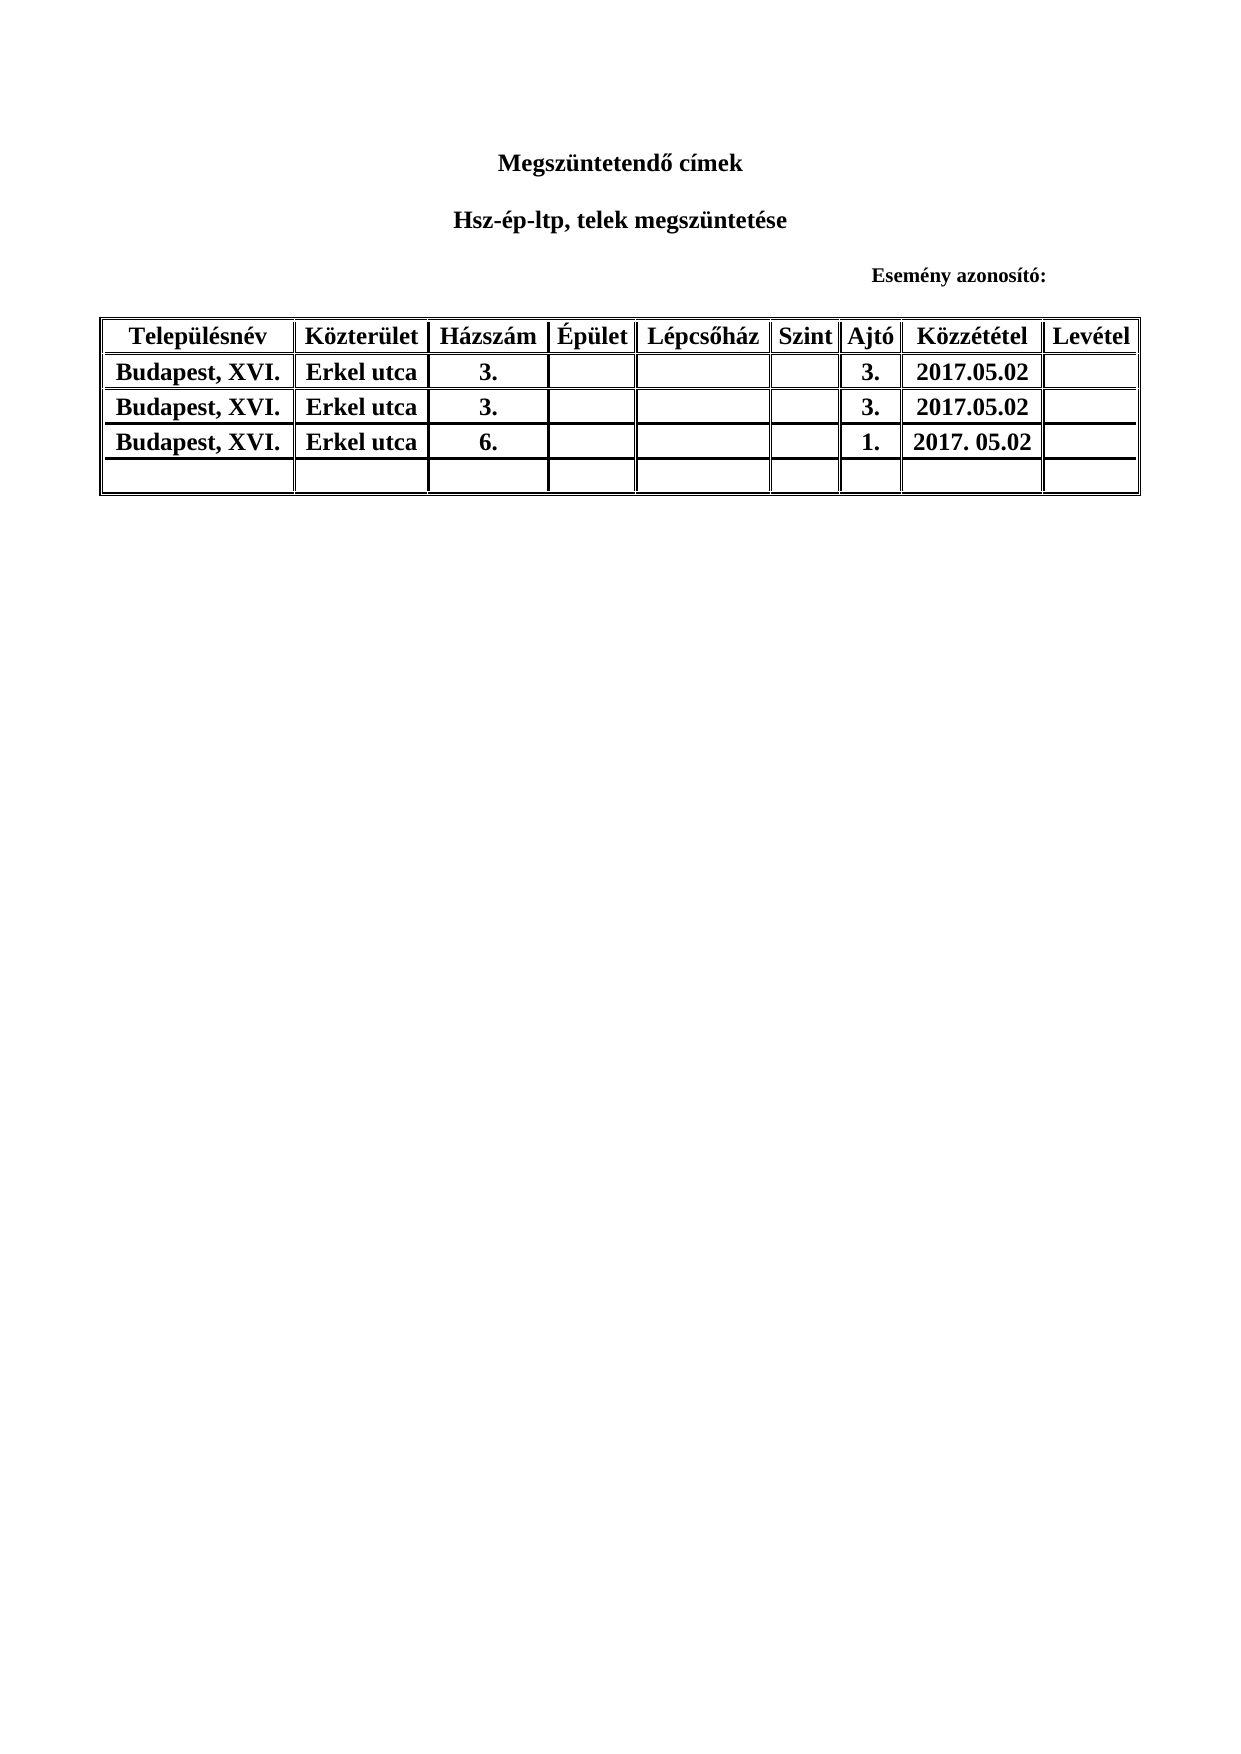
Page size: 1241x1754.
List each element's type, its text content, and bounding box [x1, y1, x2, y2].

text Megszüntetendő címek [148, 148, 1093, 176]
table_header Épület [548, 318, 636, 352]
table_cell 3. [430, 355, 547, 387]
table_cell [295, 460, 428, 492]
table_cell 2017. 05.02 [903, 425, 1041, 457]
table_header Településnév [103, 320, 295, 352]
table_cell 3. [842, 390, 900, 422]
text Hsz-ép-ltp, telek megszüntetése [148, 206, 1093, 234]
table_cell Erkel utca [296, 425, 427, 457]
table_cell [771, 457, 840, 492]
table_cell [1043, 457, 1138, 492]
table_cell Budapest, XVI. [101, 387, 295, 422]
text Esemény azonosító: [148, 263, 1093, 287]
table_cell [638, 355, 769, 387]
table_cell [901, 457, 1043, 492]
table_cell [772, 390, 838, 422]
table_header Közterület [295, 318, 428, 352]
table_header Házszám [428, 320, 548, 352]
table_cell 6. [430, 425, 547, 457]
table_header Lépcsőház [636, 320, 771, 352]
table_cell [1043, 387, 1139, 422]
table_cell 2017.05.02 [903, 390, 1041, 422]
table_cell [550, 425, 634, 457]
table_cell [550, 390, 634, 422]
table_cell [638, 425, 769, 457]
table_cell 2017.05.02 [903, 355, 1041, 387]
table_cell [638, 390, 769, 422]
table_cell [1043, 352, 1139, 387]
table_cell Budapest, XVI. [103, 422, 293, 457]
table_cell [428, 460, 548, 492]
table_cell 1. [842, 425, 900, 457]
table_header Levétel [1043, 320, 1138, 352]
table_cell [103, 457, 295, 492]
table_cell [840, 460, 901, 492]
table_cell 3. [430, 390, 547, 422]
table_cell [550, 355, 634, 387]
table_cell Erkel utca [296, 390, 427, 422]
table_header Közzététel [901, 318, 1043, 352]
table_cell [548, 457, 636, 492]
table_header Ajtó [840, 320, 901, 352]
table_cell [772, 355, 838, 387]
table_cell Erkel utca [296, 355, 427, 387]
table_cell 3. [842, 355, 900, 387]
table_cell [636, 460, 771, 492]
table_cell [772, 425, 838, 457]
table_cell [1045, 422, 1138, 457]
table_cell Budapest, XVI. [101, 352, 295, 387]
table_header Szint [771, 318, 840, 352]
